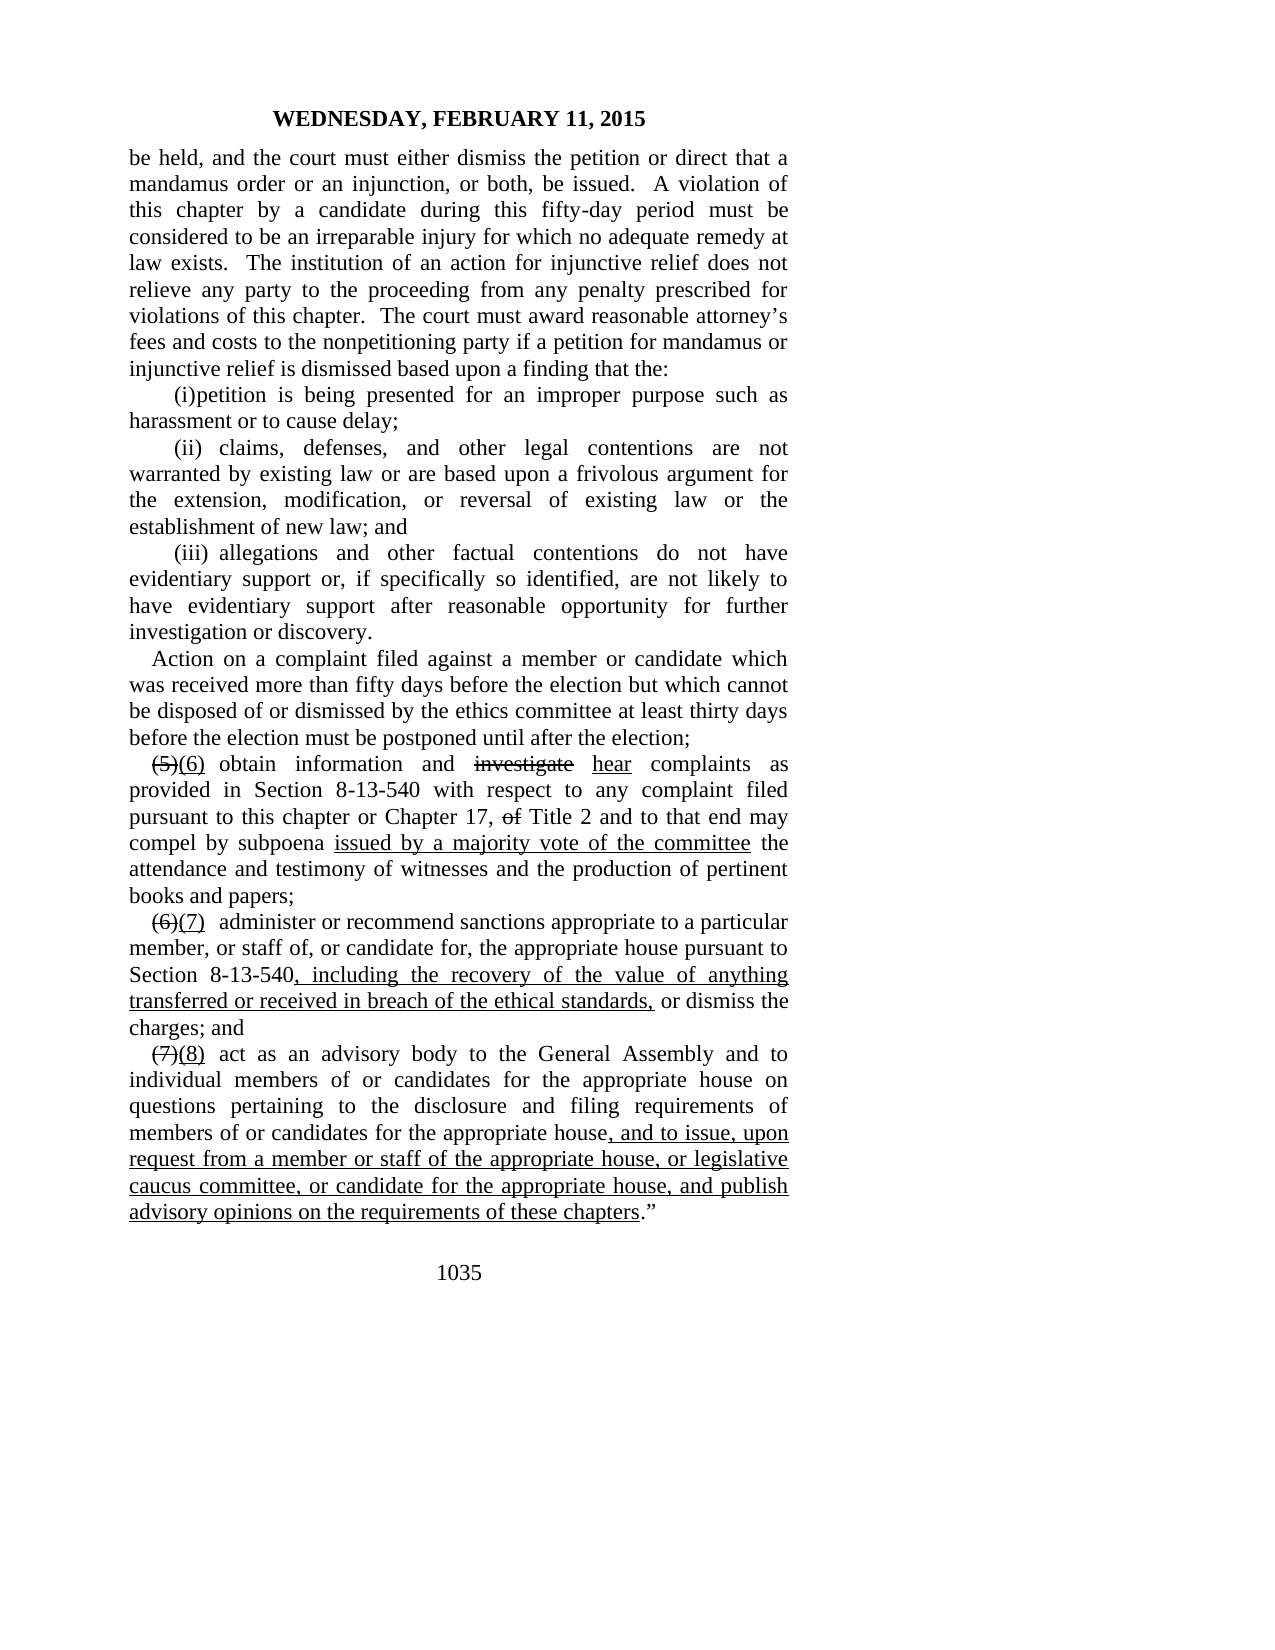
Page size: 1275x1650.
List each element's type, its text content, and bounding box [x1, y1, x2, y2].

text (6)(7) administer or recommend sanctions appropriate to a particular member, or staff of, or candidate for, the appropriate house pursuant to Section 8-13-540, including the recovery of the value of anything transferred or received in breach of the ethical standards, or dismiss the charges; and [129, 908, 789, 1040]
text (ii) claims, defenses, and other legal contentions are not warranted by existing law or are based upon a frivolous argument for the extension, modification, or reversal of existing law or the establishment of new law; and [129, 434, 789, 539]
text (5)(6) obtain information and investigate hear complaints as provided in Section 8-13-540 with respect to any complaint filed pursuant to this chapter or Chapter 17, of Title 2 and to that end may compel by subpoena issued by a majority vote of the committee the attendance and testimony of witnesses and the production of pertinent books and papers; [129, 750, 789, 908]
text (iii) allegations and other factual contentions do not have evidentiary support or, if specifically so identified, are not likely to have evidentiary support after reasonable opportunity for further investigation or discovery. [129, 539, 789, 644]
text Action on a complaint filed against a member or candidate which was received more than fifty days before the election but which cannot be disposed of or dismissed by the ethics committee at least thirty days before the election must be postponed until after the election; [129, 644, 789, 750]
text (7)(8) act as an advisory body to the General Assembly and to individual members of or candidates for the appropriate house on questions pertaining to the disclosure and filing requirements of members of or candidates for the appropriate house, and to issue, upon request from a member or staff of the appropriate house, or legislative caucus committee, or candidate for the appropriate house, and publish advisory opinions on the requirements of these chapters.” [129, 1040, 789, 1168]
text (i) petition is being presented for an improper purpose such as harassment or to cause delay; [129, 381, 789, 434]
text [129, 144, 789, 381]
